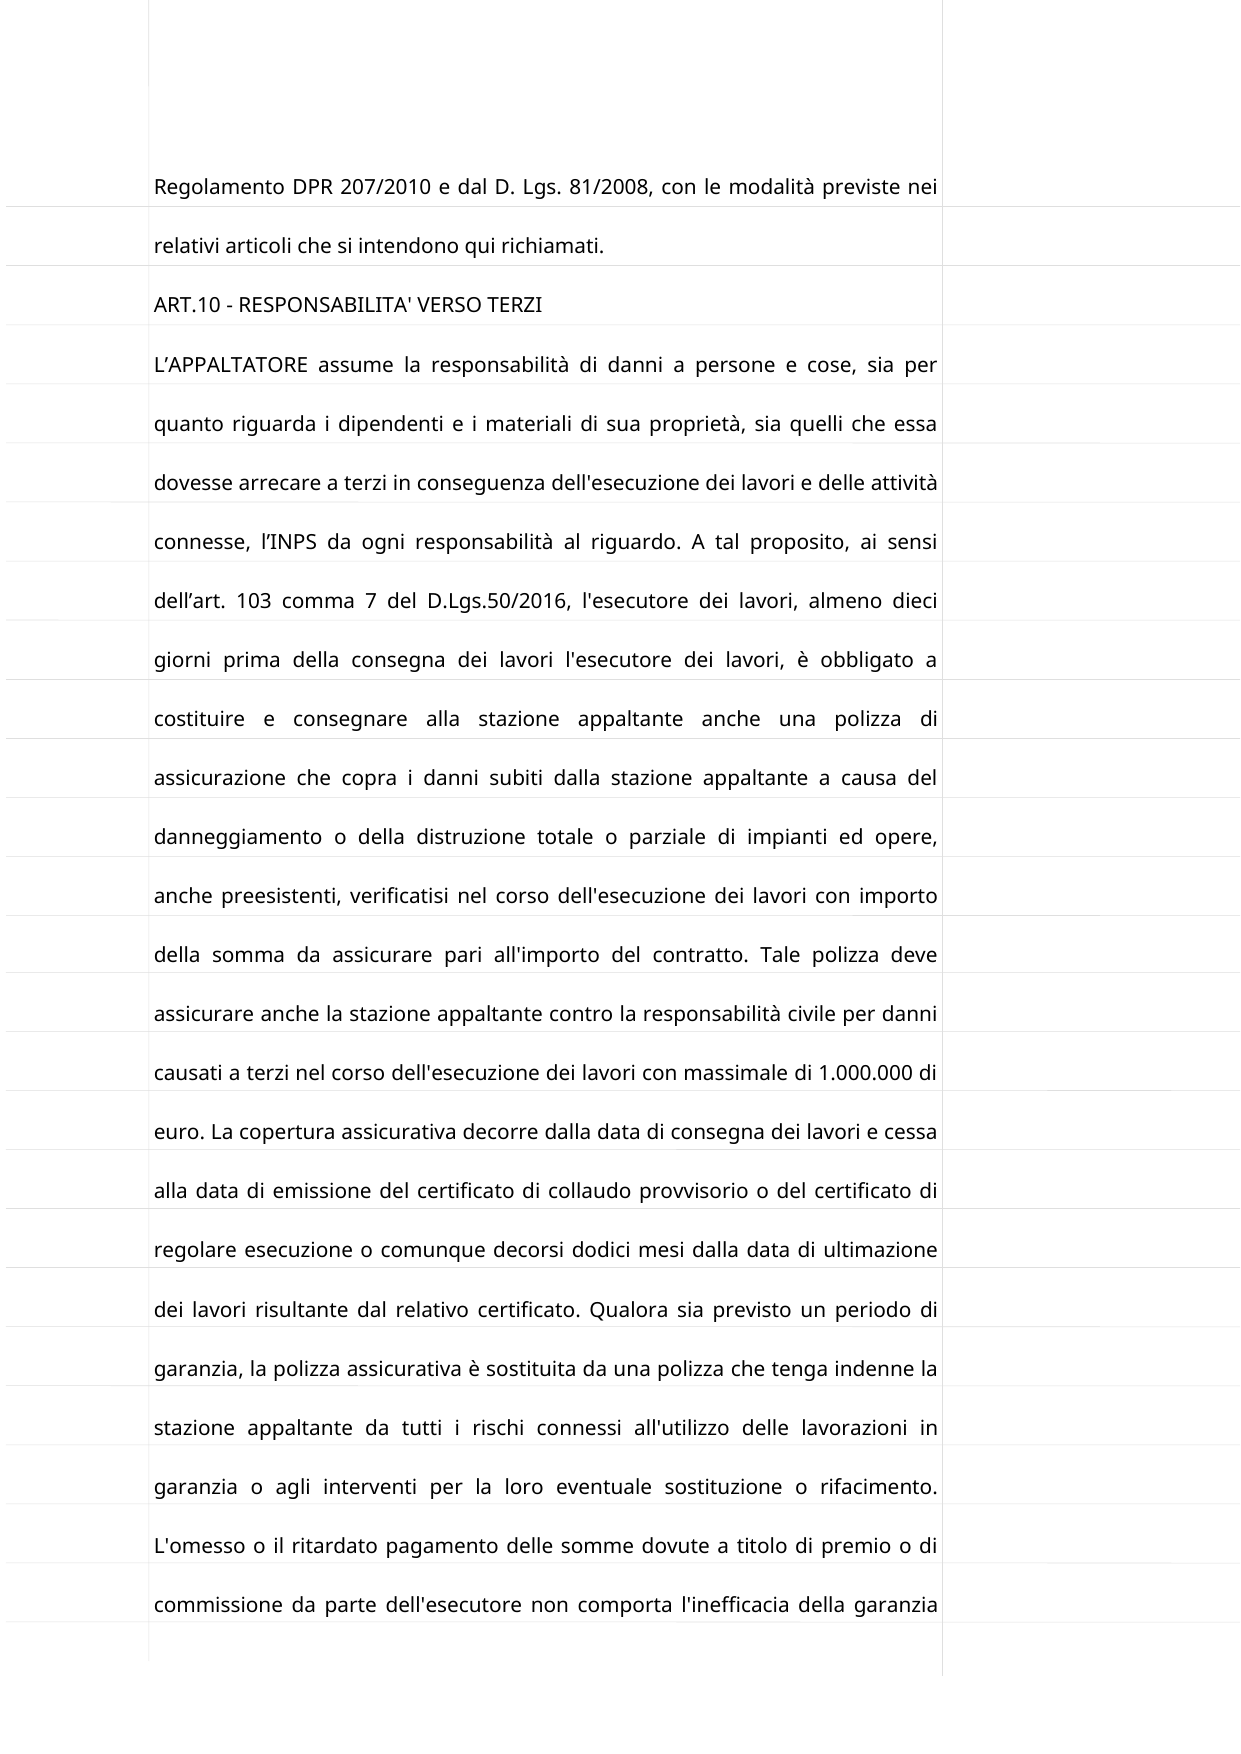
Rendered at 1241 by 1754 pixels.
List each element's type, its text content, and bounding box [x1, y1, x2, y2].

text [153, 325, 939, 1624]
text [153, 148, 939, 266]
text ART.10 - RESPONSABILITA' VERSO TERZI [153, 266, 939, 325]
